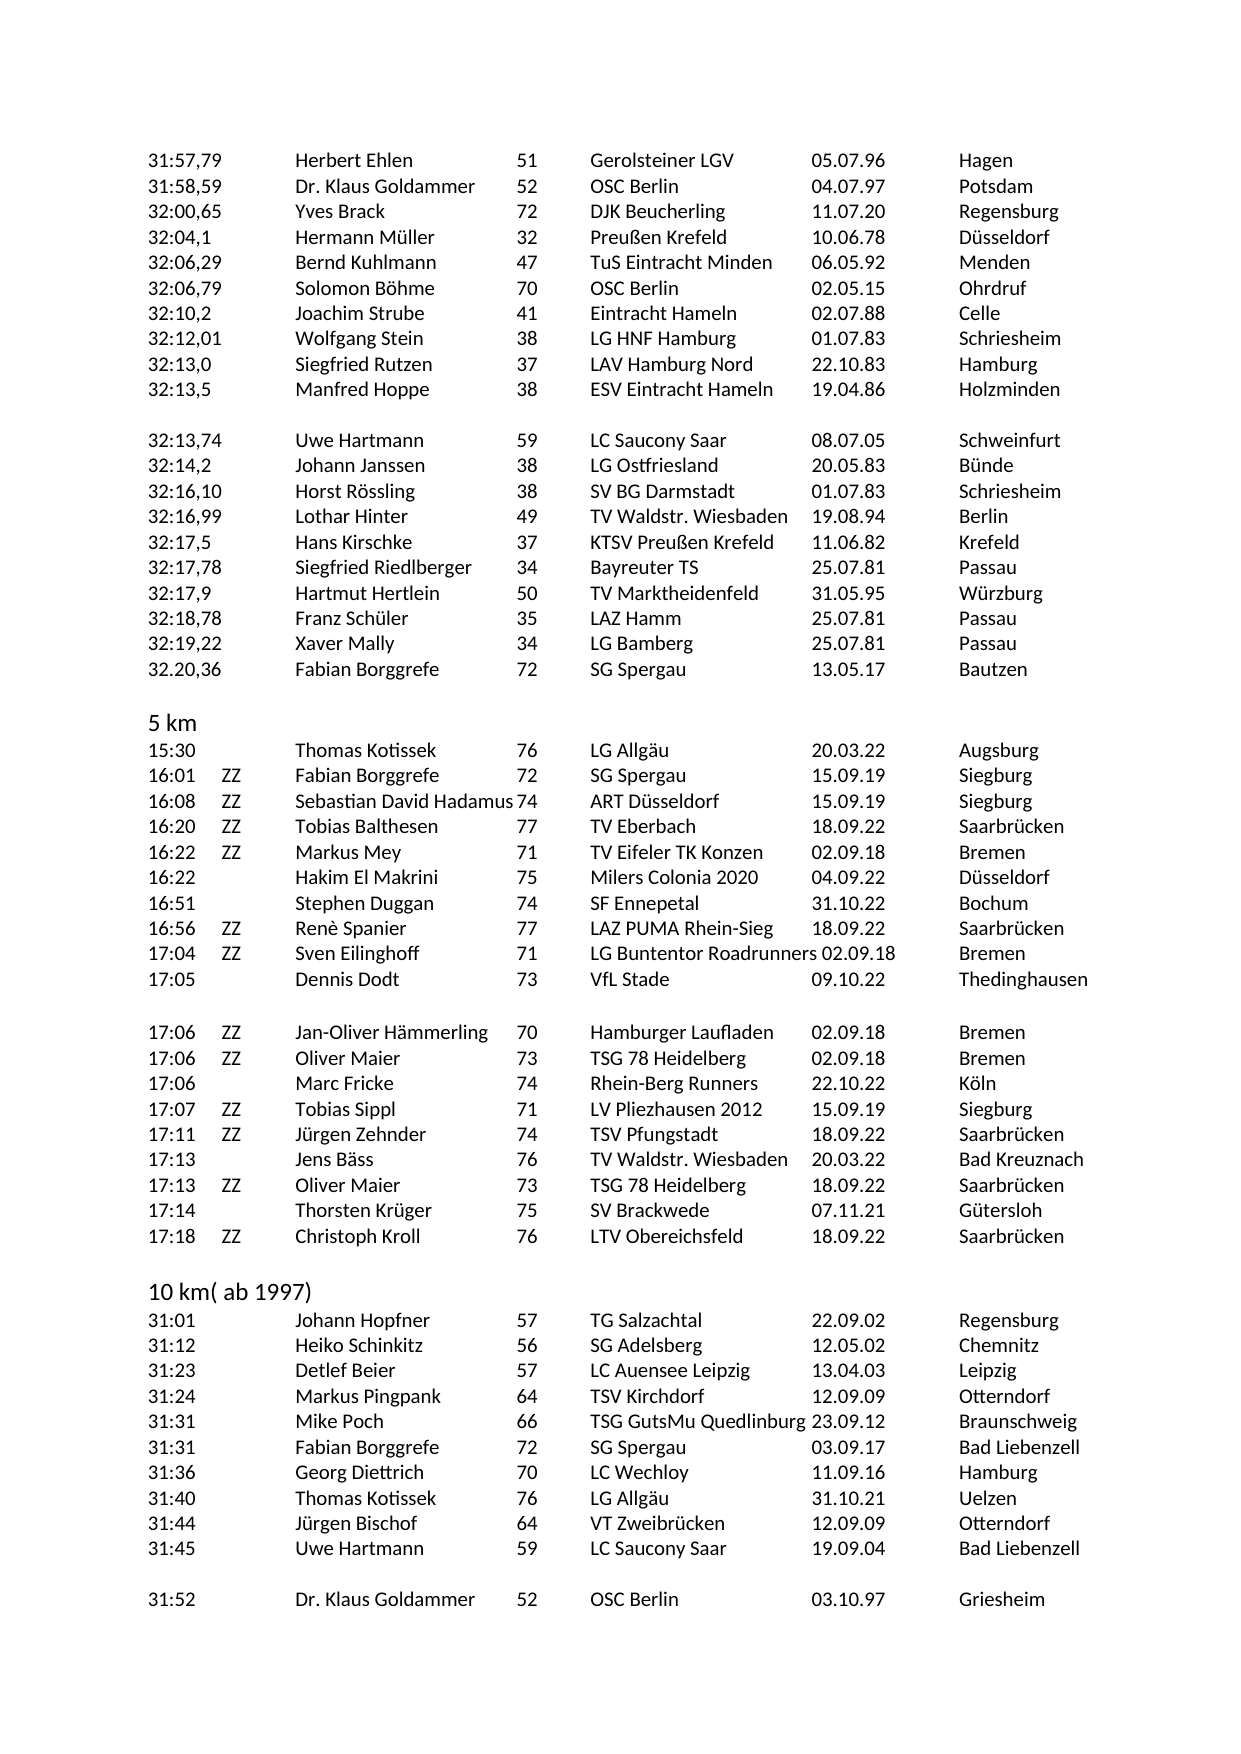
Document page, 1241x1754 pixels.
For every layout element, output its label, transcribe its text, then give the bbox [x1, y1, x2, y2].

text 32:06,79 Solomon Böhme 70 OSC Berlin 02.05.15 Ohrdruf [148, 275, 1093, 300]
text 31:31 Fabian Borggrefe 72 SG Spergau 03.09.17 Bad Liebenzell [148, 1434, 1093, 1459]
text 32:17,78 Siegfried Riedlberger 34 Bayreuter TS 25.07.81 Passau [148, 554, 1093, 580]
text 10 km( ab 1997) [148, 1276, 1093, 1307]
text 32.20,36 Fabian Borggrefe 72 SG Spergau 13.05.17 Bautzen [148, 656, 1093, 681]
text 15:30 Thomas Kotissek 76 LG Allgäu 20.03.22 Augsburg [148, 737, 1093, 763]
text 17:07 ZZ Tobias Sippl 71 LV Pliezhausen 2012 15.09.19 Siegburg [148, 1096, 1093, 1121]
text 31:45 Uwe Hartmann 59 LC Saucony Saar 19.09.04 Bad Liebenzell [148, 1536, 1093, 1561]
text 32:14,2 Johann Janssen 38 LG Ostfriesland 20.05.83 Bünde [148, 453, 1093, 478]
text 31:01 Johann Hopfner 57 TG Salzachtal 22.09.02 Regensburg [148, 1307, 1093, 1332]
text 31:31 Mike Poch 66 TSG GutsMu Quedlinburg 23.09.12 Braunschweig [148, 1408, 1093, 1434]
text 17:13 Jens Bäss 76 TV Waldstr. Wiesbaden 20.03.22 Bad Kreuznach [148, 1147, 1093, 1172]
text 32:13,74 Uwe Hartmann 59 LC Saucony Saar 08.07.05 Schweinfurt [148, 427, 1093, 453]
text 32:13,5 Manfred Hoppe 38 ESV Eintracht Hameln 19.04.86 Holzminden [148, 376, 1093, 402]
text 32:17,5 Hans Kirschke 37 KTSV Preußen Krefeld 11.06.82 Krefeld [148, 529, 1093, 554]
text 32:04,1 Hermann Müller 32 Preußen Krefeld 10.06.78 Düsseldorf [148, 224, 1093, 249]
text 32:17,9 Hartmut Hertlein 50 TV Marktheidenfeld 31.05.95 Würzburg [148, 580, 1093, 605]
text 16:20 ZZ Tobias Balthesen 77 TV Eberbach 18.09.22 Saarbrücken [148, 813, 1093, 839]
text 32:16,99 Lothar Hinter 49 TV Waldstr. Wiesbaden 19.08.94 Berlin [148, 503, 1093, 529]
text 32:00,65 Yves Brack 72 DJK Beucherling 11.07.20 Regensburg [148, 198, 1093, 224]
text 32:12,01 Wolfgang Stein 38 LG HNF Hamburg 01.07.83 Schriesheim [148, 326, 1093, 351]
text 17:05 Dennis Dodt 73 VfL Stade 09.10.22 Thedinghausen [148, 966, 1093, 991]
text 17:06 ZZ Oliver Maier 73 TSG 78 Heidelberg 02.09.18 Bremen [148, 1045, 1093, 1070]
text 32:19,22 Xaver Mally 34 LG Bamberg 25.07.81 Passau [148, 631, 1093, 656]
text 16:01 ZZ Fabian Borggrefe 72 SG Spergau 15.09.19 Siegburg [148, 763, 1093, 788]
text 32:13,0 Siegfried Rutzen 37 LAV Hamburg Nord 22.10.83 Hamburg [148, 351, 1093, 376]
text 17:11 ZZ Jürgen Zehnder 74 TSV Pfungstadt 18.09.22 Saarbrücken [148, 1121, 1093, 1147]
text 5 km [148, 707, 1093, 737]
text 16:22 ZZ Markus Mey 71 TV Eifeler TK Konzen 02.09.18 Bremen [148, 839, 1093, 864]
text 31:23 Detlef Beier 57 LC Auensee Leipzig 13.04.03 Leipzig [148, 1358, 1093, 1383]
text 17:06 ZZ Jan-Oliver Hämmerling 70 Hamburger Laufladen 02.09.18 Bremen [148, 1019, 1093, 1045]
text 31:52 Dr. Klaus Goldammer 52 OSC Berlin 03.10.97 Griesheim [148, 1586, 1093, 1612]
text 17:06 Marc Fricke 74 Rhein-Berg Runners 22.10.22 Köln [148, 1070, 1093, 1096]
text 16:56 ZZ Renè Spanier 77 LAZ PUMA Rhein-Sieg 18.09.22 Saarbrücken [148, 915, 1093, 941]
text 31:57,79 Herbert Ehlen 51 Gerolsteiner LGV 05.07.96 Hagen [148, 148, 1093, 173]
text 32:10,2 Joachim Strube 41 Eintracht Hameln 02.07.88 Celle [148, 300, 1093, 326]
text 31:36 Georg Diettrich 70 LC Wechloy 11.09.16 Hamburg [148, 1459, 1093, 1485]
text 16:08 ZZ Sebastian David Hadamus 74 ART Düsseldorf 15.09.19 Siegburg [148, 788, 1093, 813]
text 31:12 Heiko Schinkitz 56 SG Adelsberg 12.05.02 Chemnitz [148, 1332, 1093, 1358]
text 17:14 Thorsten Krüger 75 SV Brackwede 07.11.21 Gütersloh [148, 1197, 1093, 1223]
text 17:13 ZZ Oliver Maier 73 TSG 78 Heidelberg 18.09.22 Saarbrücken [148, 1172, 1093, 1197]
text 31:58,59 Dr. Klaus Goldammer 52 OSC Berlin 04.07.97 Potsdam [148, 173, 1093, 198]
text 31:40 Thomas Kotissek 76 LG Allgäu 31.10.21 Uelzen [148, 1485, 1093, 1510]
text 32:06,29 Bernd Kuhlmann 47 TuS Eintracht Minden 06.05.92 Menden [148, 249, 1093, 275]
text 32:18,78 Franz Schüler 35 LAZ Hamm 25.07.81 Passau [148, 605, 1093, 631]
text 17:04 ZZ Sven Eilinghoff 71 LG Buntentor Roadrunners 02.09.18 Bremen [148, 941, 1093, 966]
text 31:44 Jürgen Bischof 64 VT Zweibrücken 12.09.09 Otterndorf [148, 1510, 1093, 1536]
text 32:16,10 Horst Rössling 38 SV BG Darmstadt 01.07.83 Schriesheim [148, 478, 1093, 503]
text 17:18 ZZ Christoph Kroll 76 LTV Obereichsfeld 18.09.22 Saarbrücken [148, 1223, 1093, 1248]
text 16:22 Hakim El Makrini 75 Milers Colonia 2020 04.09.22 Düsseldorf [148, 864, 1093, 890]
text 16:51 Stephen Duggan 74 SF Ennepetal 31.10.22 Bochum [148, 890, 1093, 915]
text 31:24 Markus Pingpank 64 TSV Kirchdorf 12.09.09 Otterndorf [148, 1383, 1093, 1408]
